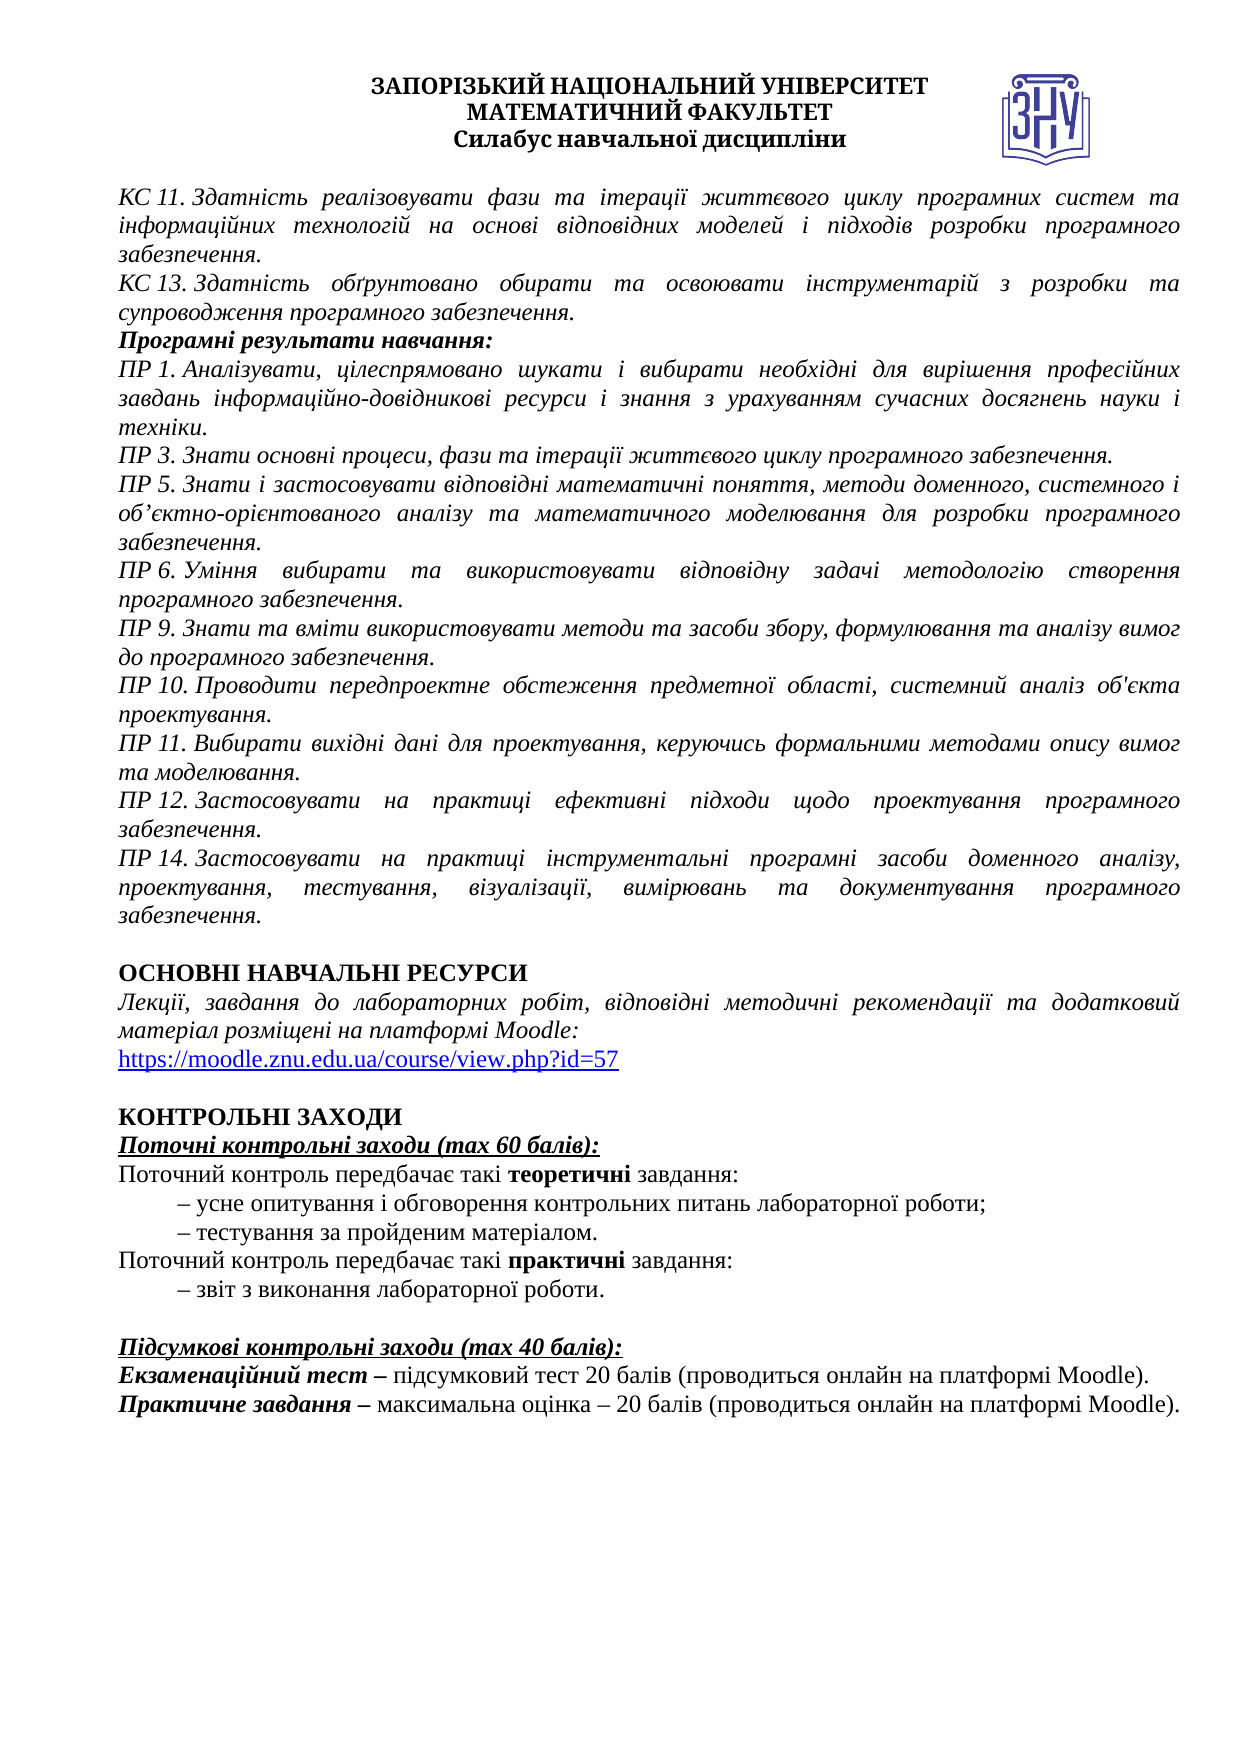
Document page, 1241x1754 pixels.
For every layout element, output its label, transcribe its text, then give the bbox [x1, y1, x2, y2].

text ПР 3. Знати основні процеси, фази та ітерації життєвого циклу програмного забезпечення. [118, 440, 1181, 469]
text ПР 10. Проводити передпроектне обстеження предметної області, системний аналіз об'єкта проектування. [118, 670, 1181, 728]
text Програмні результати навчання: [118, 325, 1181, 354]
text КС 11. Здатність реалізовувати фази та ітерації життєвого циклу програмних систем та інформаційних технологій на основі відповідних моделей і підходів розробки програмного забезпечення. [118, 182, 1181, 268]
text ПР 1. Аналізувати, цілеспрямовано шукати і вибирати необхідні для вирішення професійних завдань інформаційно-довідникові ресурси і знання з урахуванням сучасних досягнень науки і техніки. [118, 354, 1181, 440]
text Лекції, завдання до лабораторних робіт, відповідні методичні рекомендації та додатковий матеріал розміщені на платформі Moodle: [118, 987, 1181, 1044]
text ОСНОВНІ НАВЧАЛЬНІ РЕСУРСИ [118, 958, 1181, 987]
text – усне опитування і обговорення контрольних питань лабораторної роботи; [118, 1188, 1181, 1217]
text ПР 14. Застосовувати на практиці інструментальні програмні засоби доменного аналізу, проектування, тестування, візуалізації, вимірювань та документування програмного забезпечення. [118, 843, 1181, 929]
text ПР 11. Вибирати вихідні дані для проектування, керуючись формальними методами опису вимог та моделювання. [118, 728, 1181, 785]
text Екзаменаційний тест – підсумковий тест 20 балів (проводиться онлайн на платформі Moodle). [118, 1360, 1181, 1389]
text ПР 6. Уміння вибирати та використовувати відповідну задачі методологію створення програмного забезпечення. [118, 555, 1181, 613]
text ПР 9. Знати та вміти використовувати методи та засоби збору, формулювання та аналізу вимог до програмного забезпечення. [118, 613, 1181, 670]
picture [1002, 74, 1090, 166]
text Поточні контрольні заходи (max 60 балів): [118, 1130, 1181, 1159]
text КС 13. Здатність обґрунтовано обирати та освоювати інструментарій з розробки та супроводження програмного забезпечення. [118, 268, 1181, 325]
text ПР 5. Знати і застосовувати відповідні математичні поняття, методи доменного, системного і об’єктно-орієнтованого аналізу та математичного моделювання для розробки програмного забезпечення. [118, 469, 1181, 555]
text ПР 12. Застосовувати на практиці ефективні підходи щодо проектування програмного забезпечення. [118, 785, 1181, 843]
text – звіт з виконання лабораторної роботи. [118, 1274, 1181, 1303]
text Підсумкові контрольні заходи (max 40 балів): [118, 1332, 1181, 1360]
text https://moodle.znu.edu.ua/course/view.php?id=57 [118, 1044, 1181, 1073]
text Поточний контроль передбачає такі практичні завдання: [118, 1245, 1181, 1274]
text – тестування за пройденим матеріалом. [118, 1217, 1181, 1245]
text Практичне завдання – максимальна оцінка – 20 балів (проводиться онлайн на платформі Moodle). [118, 1389, 1181, 1418]
text Поточний контроль передбачає такі теоретичні завдання: [118, 1159, 1181, 1188]
text КОНТРОЛЬНІ ЗАХОДИ [118, 1102, 1181, 1130]
